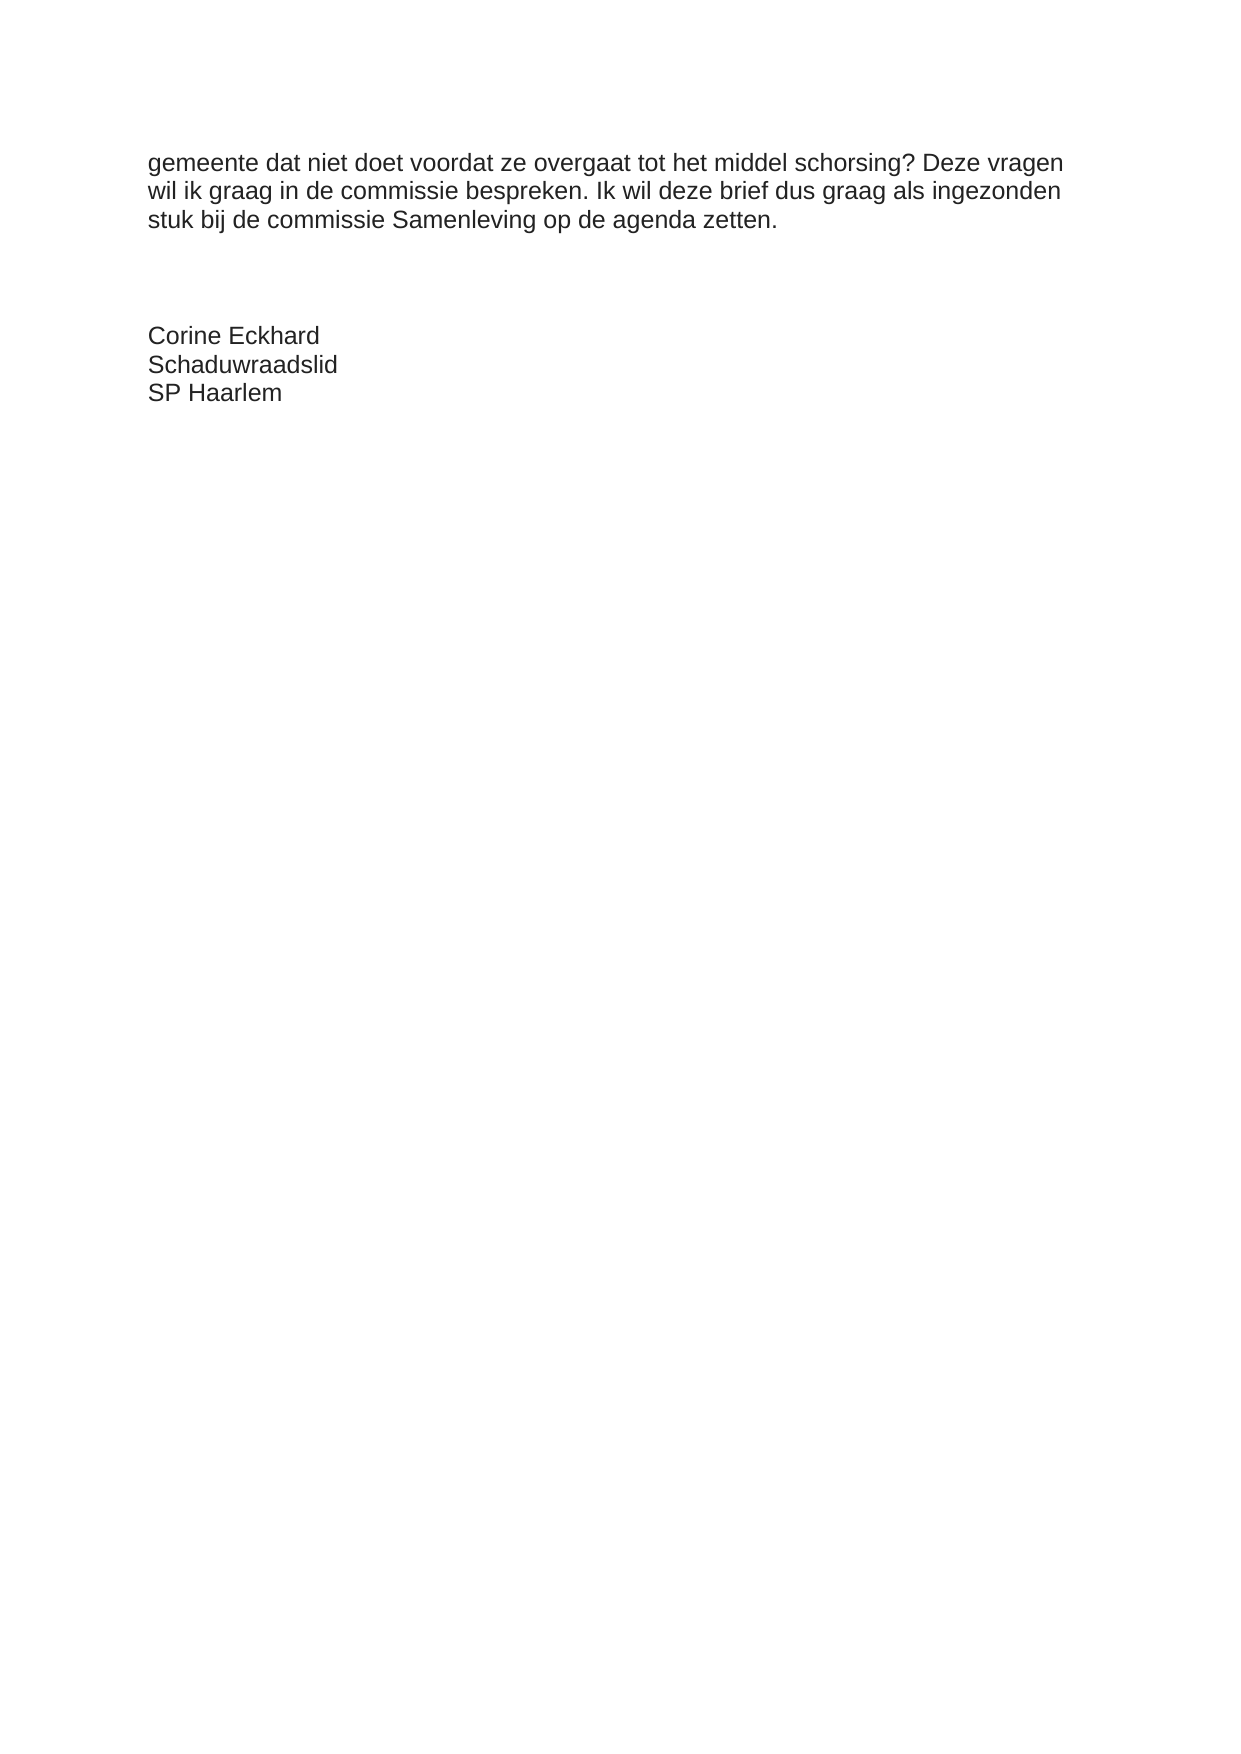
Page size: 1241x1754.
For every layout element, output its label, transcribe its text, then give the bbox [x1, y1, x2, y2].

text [148, 148, 1093, 234]
text Corine Eckhard Schaduwraadslid SP Haarlem [148, 321, 1093, 407]
